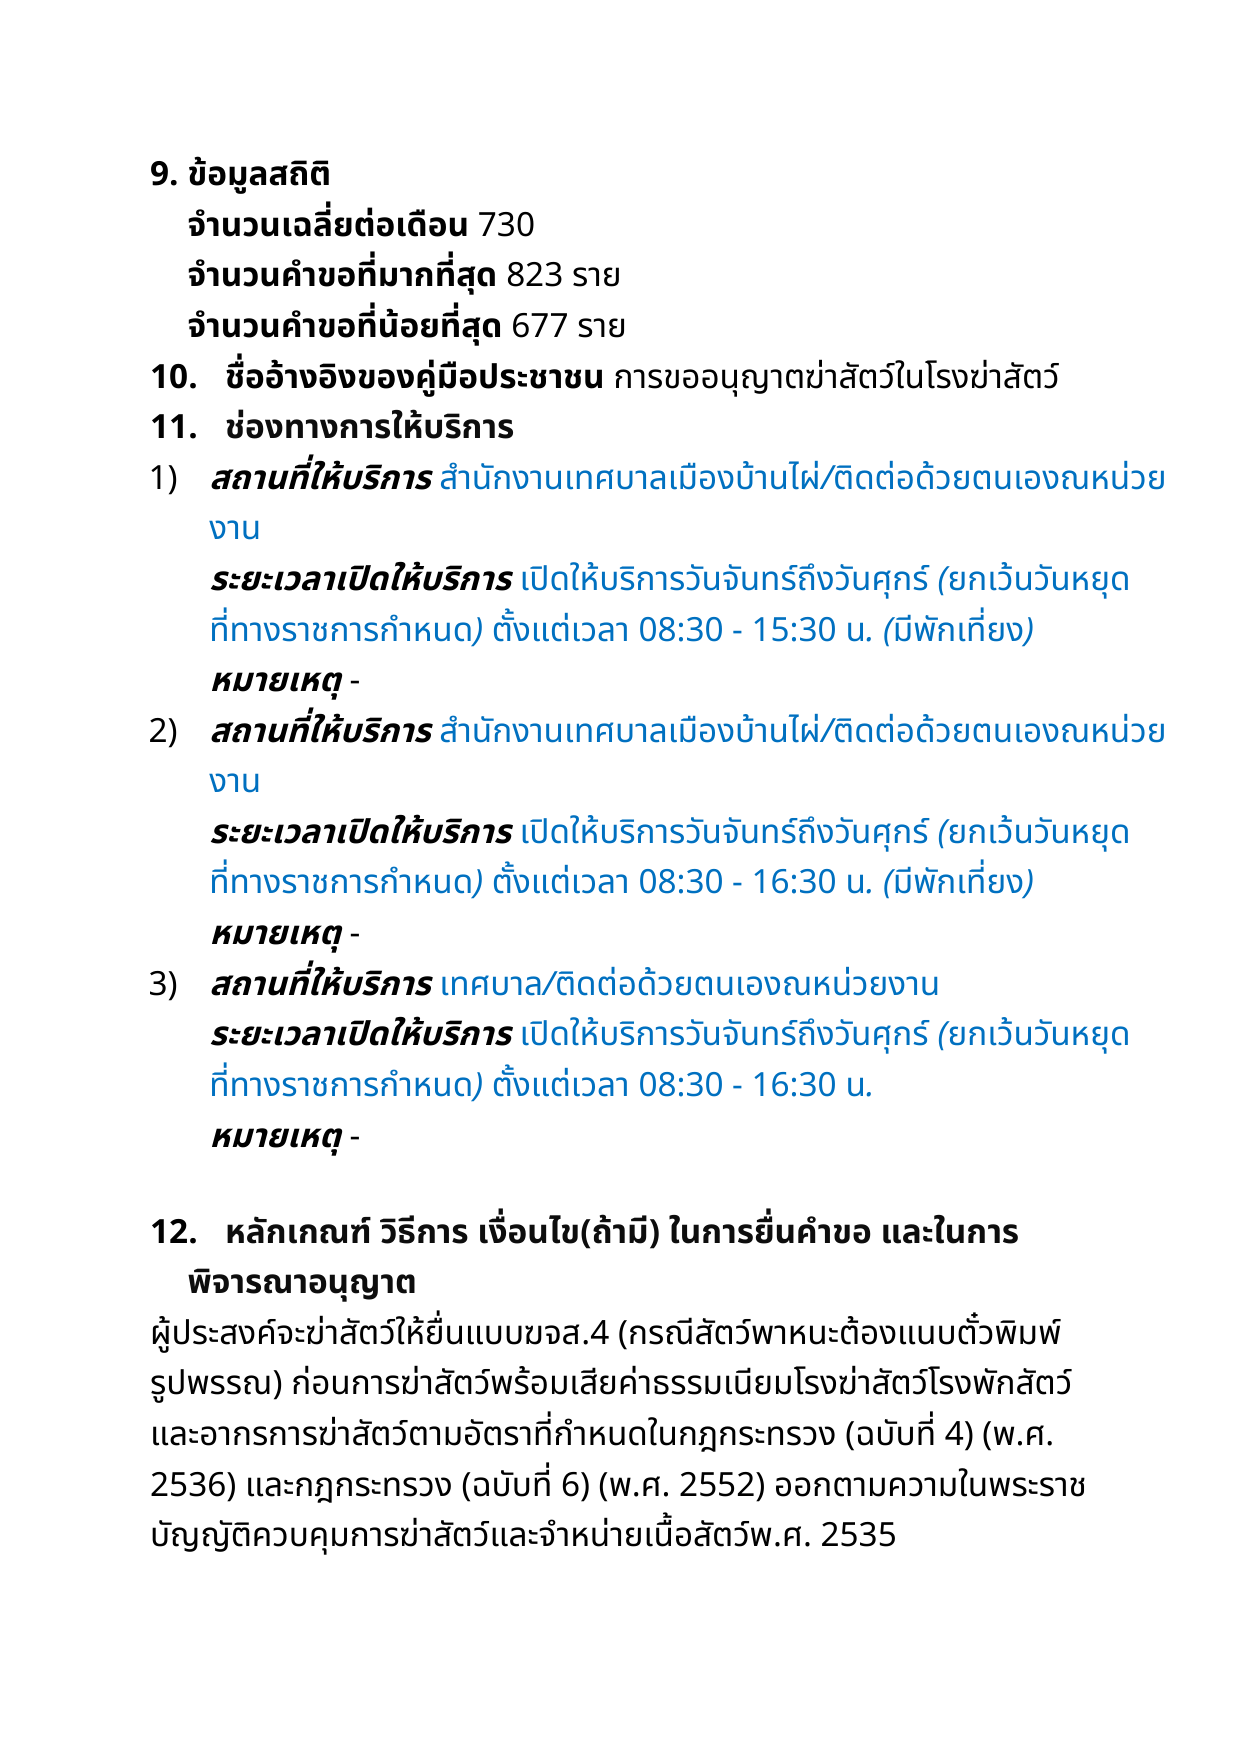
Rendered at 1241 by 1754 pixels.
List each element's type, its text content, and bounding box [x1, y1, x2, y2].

table_cell 3) [128, 960, 198, 1162]
list ข้อมูลสถิติ [150, 150, 1090, 201]
text จำนวนคำขอที่มากที่สุด 823 ราย [150, 251, 1090, 302]
text จำนวนเฉลี่ยต่อเดือน 730 [150, 201, 1090, 251]
table_cell สถานที่ให้บริการ เทศบาล/ติดต่อด้วยตนเองณหน่วยงาน ระยะเวลาเปิดให้บริการ เปิดให้บริการวันจันทร์ถึงวันศุกร์ (ยกเว้นวันหยุดที่ทางราชการกำหนด) ตั้งแต่เวลา 08:30 - 16:30 น. หมายเหตุ - [198, 960, 1202, 1162]
list ชื่ออ้างอิงของคู่มือประชาชน การขออนุญาตฆ่าสัตว์ในโรงฆ่าสัตว์ [150, 352, 1090, 403]
list หลักเกณฑ์ วิธีการ เงื่อนไข(ถ้ามี) ในการยื่นคำขอ และในการพิจารณาอนุญาต [150, 1207, 1090, 1308]
list ช่องทางการให้บริการ [150, 403, 1090, 454]
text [150, 1308, 1090, 1562]
text จำนวนคำขอที่น้อยที่สุด 677 ราย [150, 302, 1090, 352]
table_cell สถานที่ให้บริการ สำนักงานเทศบาลเมืองบ้านไผ่/ติดต่อด้วยตนเองณหน่วยงาน ระยะเวลาเปิดให้บริการ เปิดให้บริการวันจันทร์ถึงวันศุกร์ (ยกเว้นวันหยุดที่ทางราชการกำหนด) ตั้งแต่เวลา 08:30 - 16:30 น. (มีพักเที่ยง) หมายเหตุ - [198, 707, 1202, 959]
table_header 1) [128, 454, 198, 707]
table_cell 2) [128, 707, 198, 959]
table_header สถานที่ให้บริการ สำนักงานเทศบาลเมืองบ้านไผ่/ติดต่อด้วยตนเองณหน่วยงาน ระยะเวลาเปิดให้บริการ เปิดให้บริการวันจันทร์ถึงวันศุกร์ (ยกเว้นวันหยุดที่ทางราชการกำหนด) ตั้งแต่เวลา 08:30 - 15:30 น. (มีพักเที่ยง) หมายเหตุ - [198, 454, 1202, 707]
